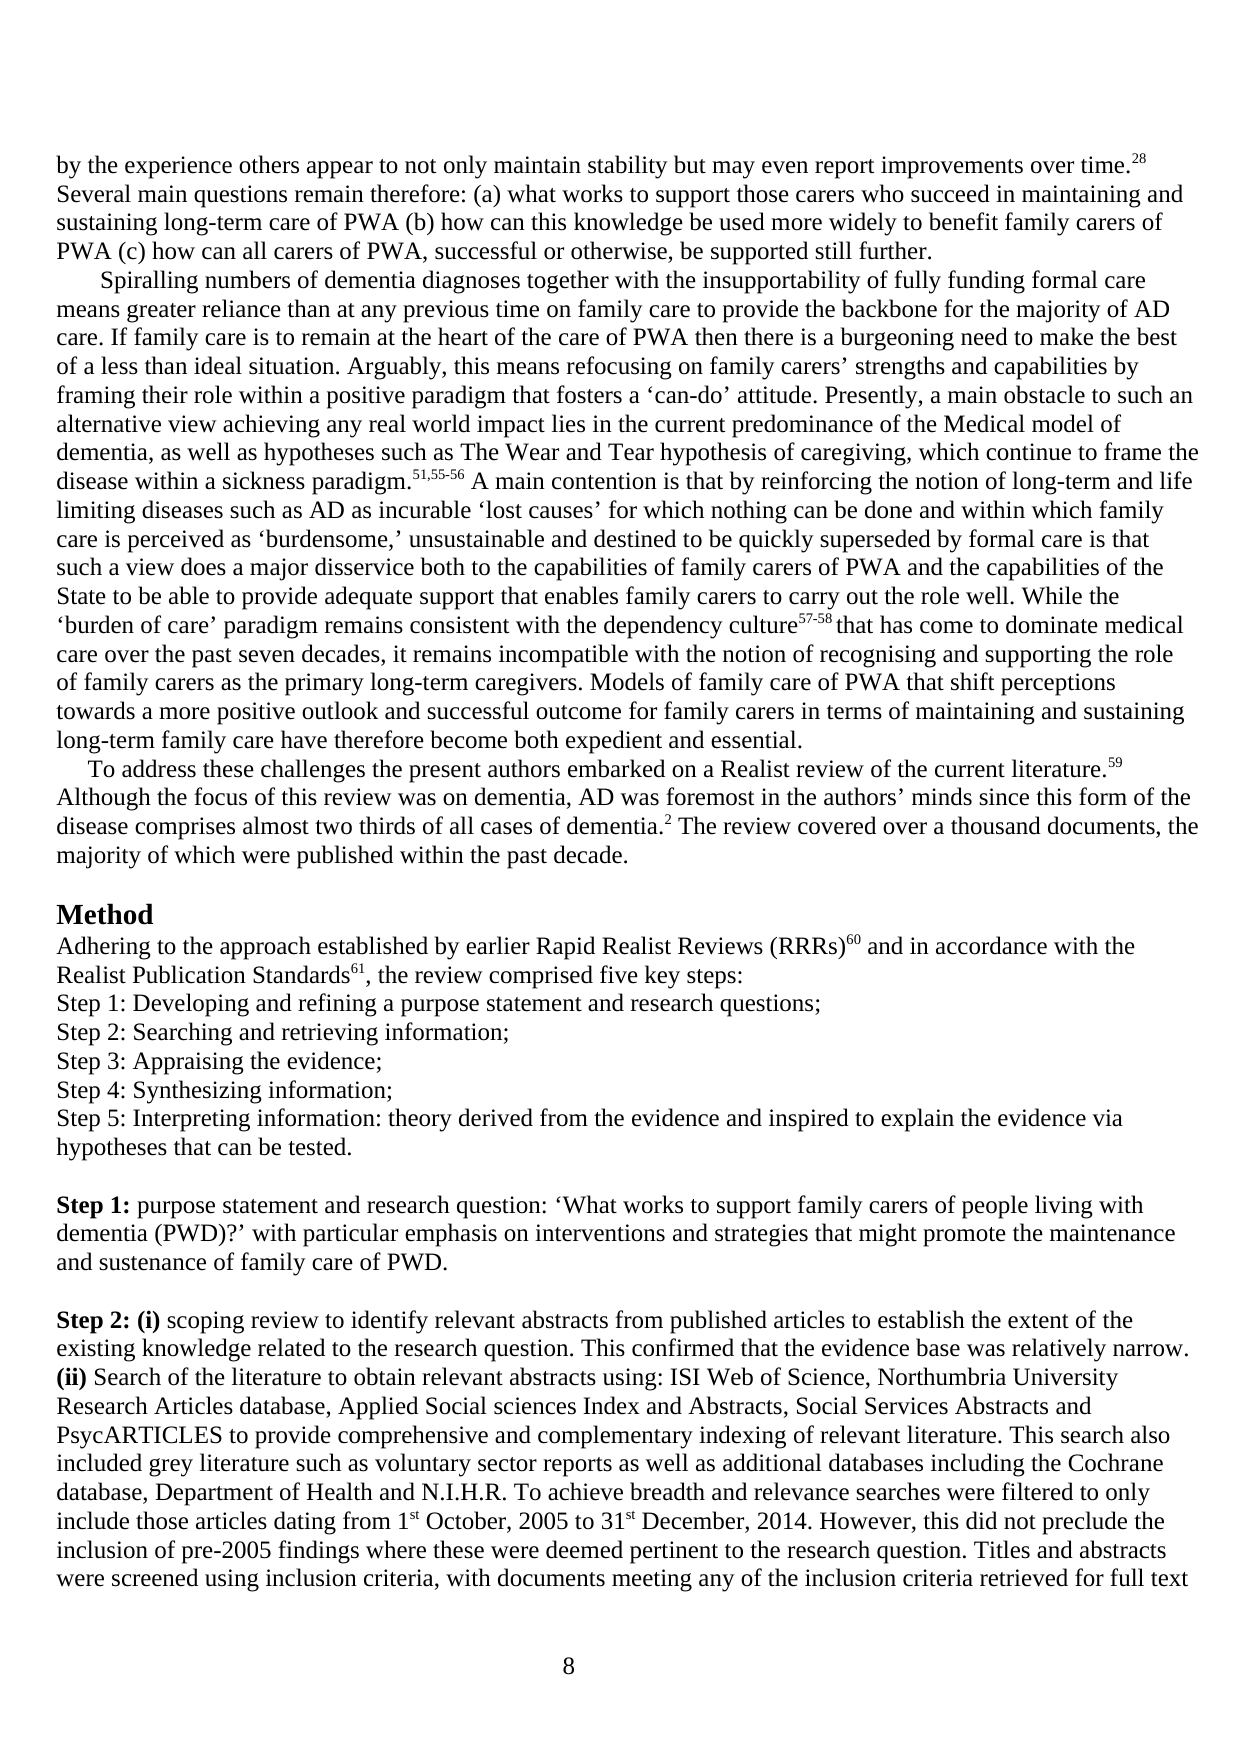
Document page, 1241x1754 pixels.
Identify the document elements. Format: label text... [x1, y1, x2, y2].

text Step 2: Searching and retrieving information; [56, 1017, 1200, 1046]
text To address these challenges the present authors embarked on a Realist review of the current literature.59 Although the focus of this review was on dementia, AD was foremost in the authors’ minds since this form of the disease comprises almost two thirds of all cases of dementia.2 The review covered over a thousand documents, the majority of which were published within the past decade. [56, 754, 1200, 869]
text Step 5: Interpreting information: theory derived from the evidence and inspired to explain the evidence via hypotheses that can be tested. [56, 1103, 1200, 1161]
text Step 1: purpose statement and research question: ‘What works to support family carers of people living with dementia (PWD)?’ with particular emphasis on interventions and strategies that might promote the maintenance and sustenance of family care of PWD. [56, 1190, 1200, 1276]
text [56, 1305, 1200, 1592]
text Step 3: Appraising the evidence; [56, 1046, 1200, 1075]
text Step 1: Developing and refining a purpose statement and research questions; [56, 988, 1200, 1017]
text Step 4: Synthesizing information; [56, 1075, 1200, 1103]
text Spiralling numbers of dementia diagnoses together with the insupportability of fully funding formal care means greater reliance than at any previous time on family care to provide the backbone for the majority of AD care. If family care is to remain at the heart of the care of PWA then there is a burgeoning need to make the best of a less than ideal situation. Arguably, this means refocusing on family carers’ strengths and capabilities by framing their role within a positive paradigm that fosters a ‘can-do’ attitude. Presently, a main obstacle to such an alternative view achieving any real world impact lies in the current predominance of the Medical model of dementia, as well as hypotheses such as The Wear and Tear hypothesis of caregiving, which continue to frame the disease within a sickness paradigm.51,55-56 A main contention is that by reinforcing the notion of long-term and life limiting diseases such as AD as incurable ‘lost causes’ for which nothing can be done and within which family care is perceived as ‘burdensome,’ unsustainable and destined to be quickly superseded by formal care is that such a view does a major disservice both to the capabilities of family carers of PWA and the capabilities of the State to be able to provide adequate support that enables family carers to carry out the role well. While the ‘burden of care’ paradigm remains consistent with the dependency culture57-58 that has come to dominate medical care over the past seven decades, it remains incompatible with the notion of recognising and supporting the role of family carers as the primary long-term caregivers. Models of family care of PWA that shift perceptions towards a more positive outlook and successful outcome for family carers in terms of maintaining and sustaining long-term family care have therefore become both expedient and essential. [56, 265, 1200, 754]
text Adhering to the approach established by earlier Rapid Realist Reviews (RRRs)60 and in accordance with the Realist Publication Standards61, the review comprised five key steps: [56, 931, 1200, 988]
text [56, 150, 1200, 265]
text Method [56, 897, 1200, 931]
